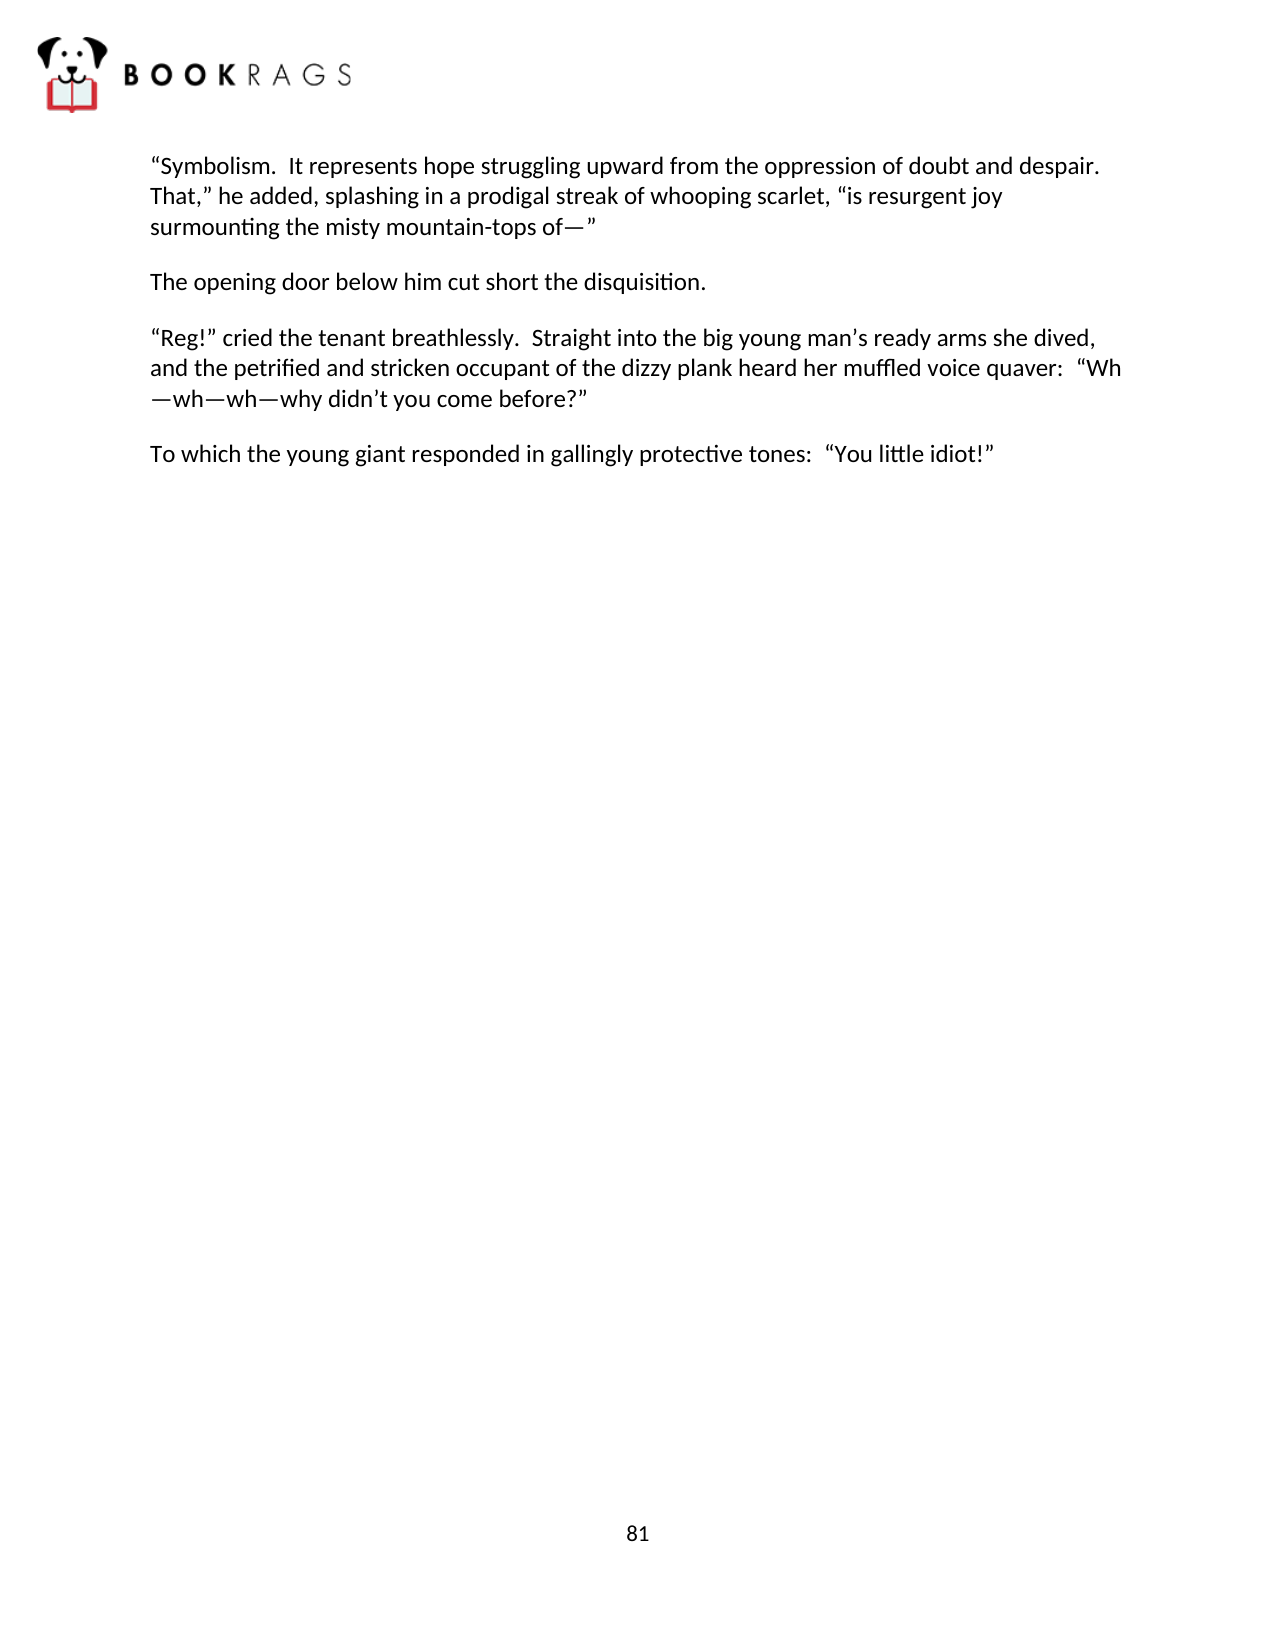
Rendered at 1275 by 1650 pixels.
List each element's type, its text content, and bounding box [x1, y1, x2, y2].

text The opening door below him cut short the disquisition. [150, 267, 1125, 297]
text To which the young giant responded in gallingly protective tones: “You little idiot!” [150, 439, 1125, 469]
text “Reg!” cried the tenant breathlessly. Straight into the big young man’s ready arms she dived, and the petrified and stricken occupant of the dizzy plank heard her muffled voice quaver: “Wh—­wh—­wh—­why didn’t you come before?” [150, 322, 1125, 414]
text “Symbolism. It represents hope struggling upward from the oppression of doubt and despair. That,” he added, splashing in a prodigal streak of whooping scarlet, “is resurgent joy surmounting the misty mountain-tops of—­” [150, 150, 1125, 242]
picture [37, 37, 351, 113]
